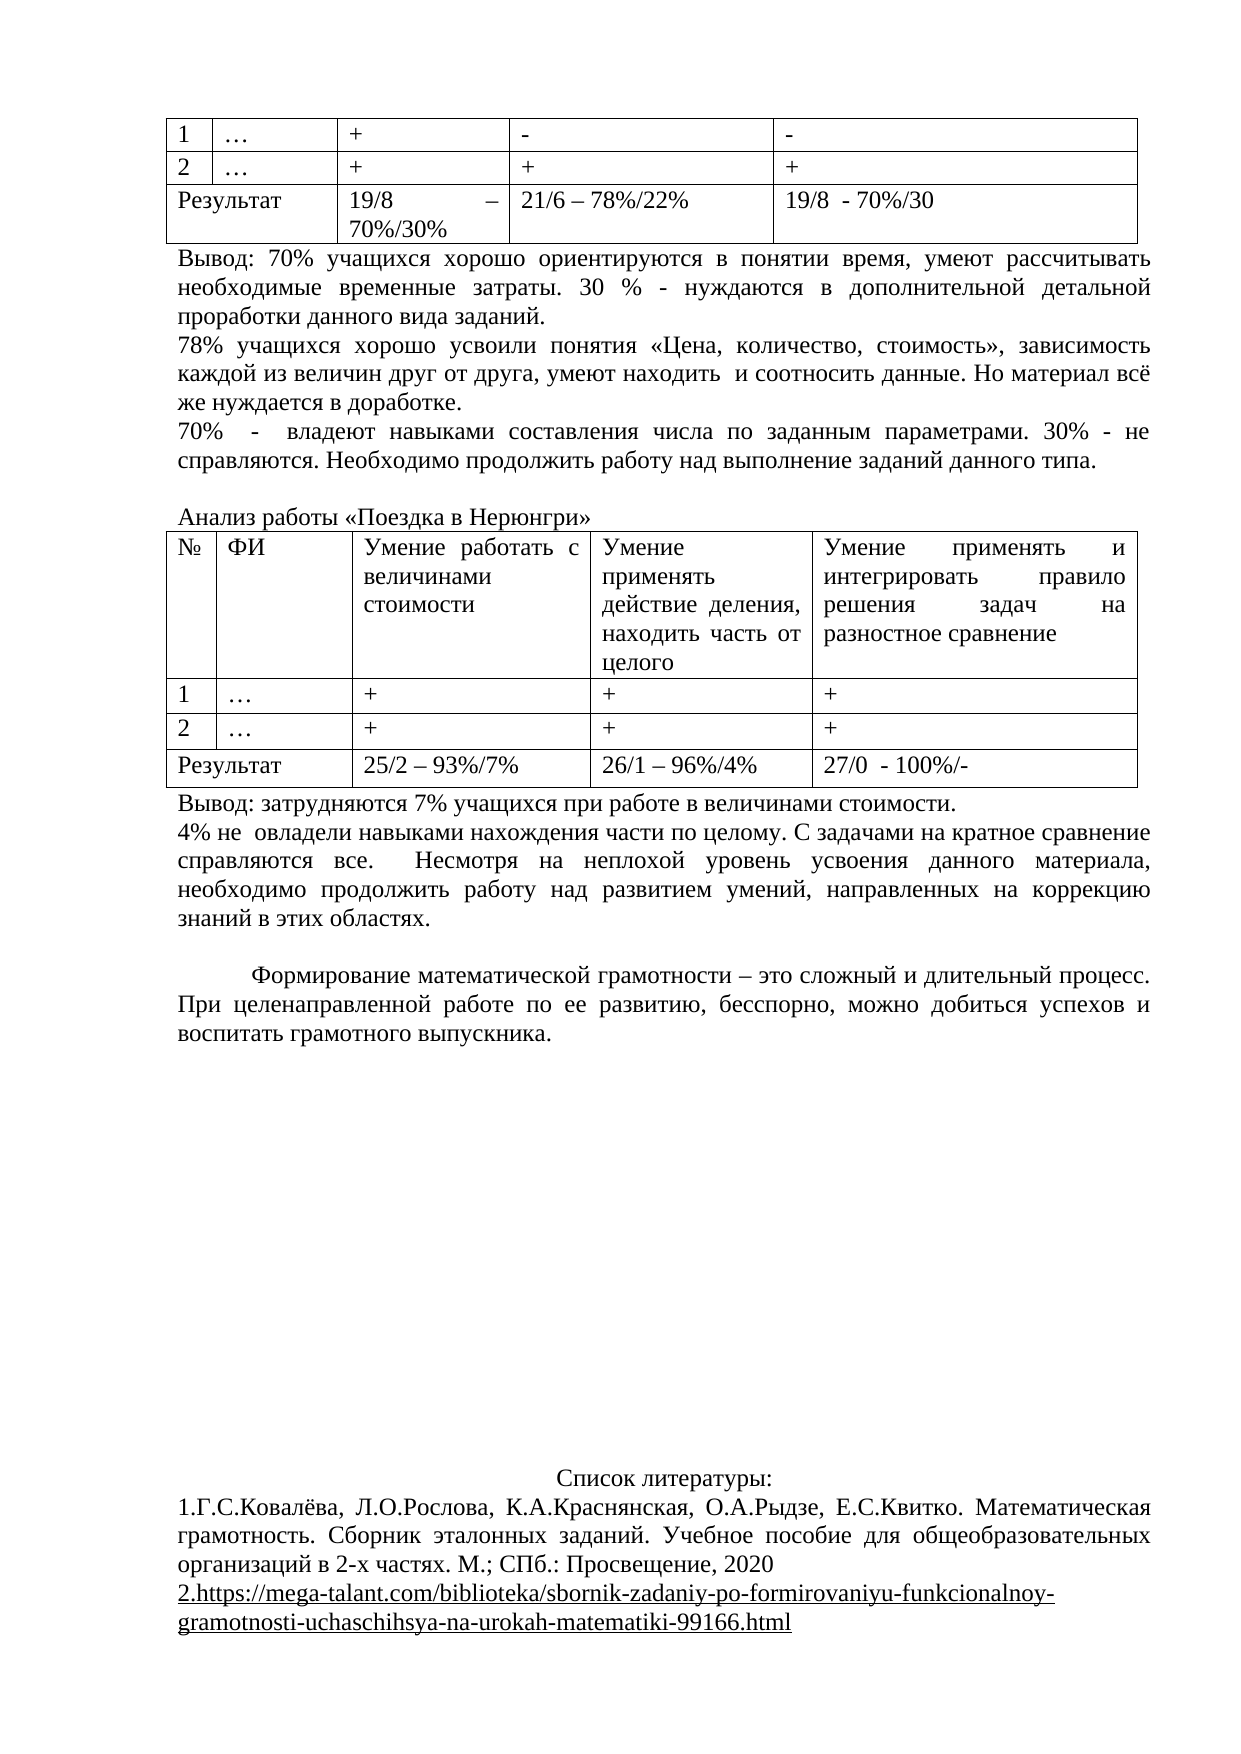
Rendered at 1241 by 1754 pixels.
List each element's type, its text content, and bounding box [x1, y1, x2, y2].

table_header № [167, 532, 216, 678]
table_cell + [353, 679, 590, 712]
table_cell … [217, 714, 352, 749]
text 4% не овладели навыками нахождения части по целому. С задачами на кратное сравнение справляются все. Несмотря на неплохой уровень усвоения данного материала, необходимо продолжить работу над развитием умений, направленных на коррекцию знаний в этих областях. [177, 817, 1152, 932]
table_cell 27/0 - 100%/- [813, 750, 1137, 787]
text Формирование математической грамотности – это сложный и длительный процесс. При целенаправленной работе по ее развитию, бесспорно, можно добиться успехов и воспитать грамотного выпускника. [177, 961, 1152, 1047]
table_cell 2 [167, 714, 216, 749]
table_cell … [213, 119, 337, 151]
text Вывод: затрудняются 7% учащихся при работе в величинами стоимости. [177, 788, 1152, 817]
table_cell Результат [167, 750, 352, 787]
table_cell + [774, 152, 1137, 184]
table_cell 1 [167, 119, 212, 151]
text 2.https://mega-talant.com/biblioteka/sbornik-zadaniy-po-formirovaniyu-funkcionalnoy-gramotnosti-uchaschihsya-na-urokah-matematiki-99166.html [177, 1578, 1152, 1636]
table_cell Результат [167, 185, 337, 242]
table_cell 1 [167, 679, 216, 712]
text 78% учащихся хорошо усвоили понятия «Цена, количество, стоимость», зависимость каждой из величин друг от друга, умеют находить и соотносить данные. Но материал всё же нуждается в доработке. [177, 330, 1152, 416]
table_cell 26/1 – 96%/4% [591, 750, 812, 787]
table_cell … [217, 679, 352, 712]
table_cell 21/6 – 78%/22% [510, 185, 773, 242]
table_cell + [591, 679, 812, 712]
table_cell 25/2 – 93%/7% [353, 750, 590, 787]
table_cell 19/8 – 70%/30% [338, 185, 509, 242]
table_cell + [353, 714, 590, 749]
table_cell - [774, 119, 1137, 151]
text 1.Г.С.Ковалёва, Л.О.Рослова, К.А.Краснянская, О.А.Рыдзе, Е.С.Квитко. Математическая грамотность. Сборник эталонных заданий. Учебное пособие для общеобразовательных организаций в 2-х частях. М.; СПб.: Просвещение, 2020 [177, 1492, 1152, 1578]
table_header Умение применять действие деления, находить часть от целого [591, 532, 812, 678]
table_cell + [813, 714, 1137, 749]
table_cell 19/8 - 70%/30 [774, 185, 1137, 242]
text 70% - владеют навыками составления числа по заданным параметрами. 30% - не справляются. Необходимо продолжить работу над выполнение заданий данного типа. [177, 416, 1152, 473]
table_cell 2 [167, 152, 212, 184]
text Список литературы: [177, 1463, 1152, 1492]
text Вывод: 70% учащихся хорошо ориентируются в понятии время, умеют рассчитывать необходимые временные затраты. 30 % - нуждаются в дополнительной детальной проработки данного вида заданий. [177, 243, 1152, 330]
table_cell + [510, 152, 773, 184]
table_cell + [338, 152, 509, 184]
table_header ФИ [217, 532, 352, 678]
text Анализ работы «Поездка в Нерюнгри» [177, 502, 1152, 531]
table_header Умение применять и интегрировать правило решения задач на разностное сравнение [813, 532, 1137, 678]
table_cell + [813, 679, 1137, 712]
table_cell … [213, 152, 337, 184]
table_header Умение работать с величинами стоимости [353, 532, 590, 678]
table_cell + [338, 119, 509, 151]
table_cell - [510, 119, 773, 151]
table_cell + [591, 714, 812, 749]
